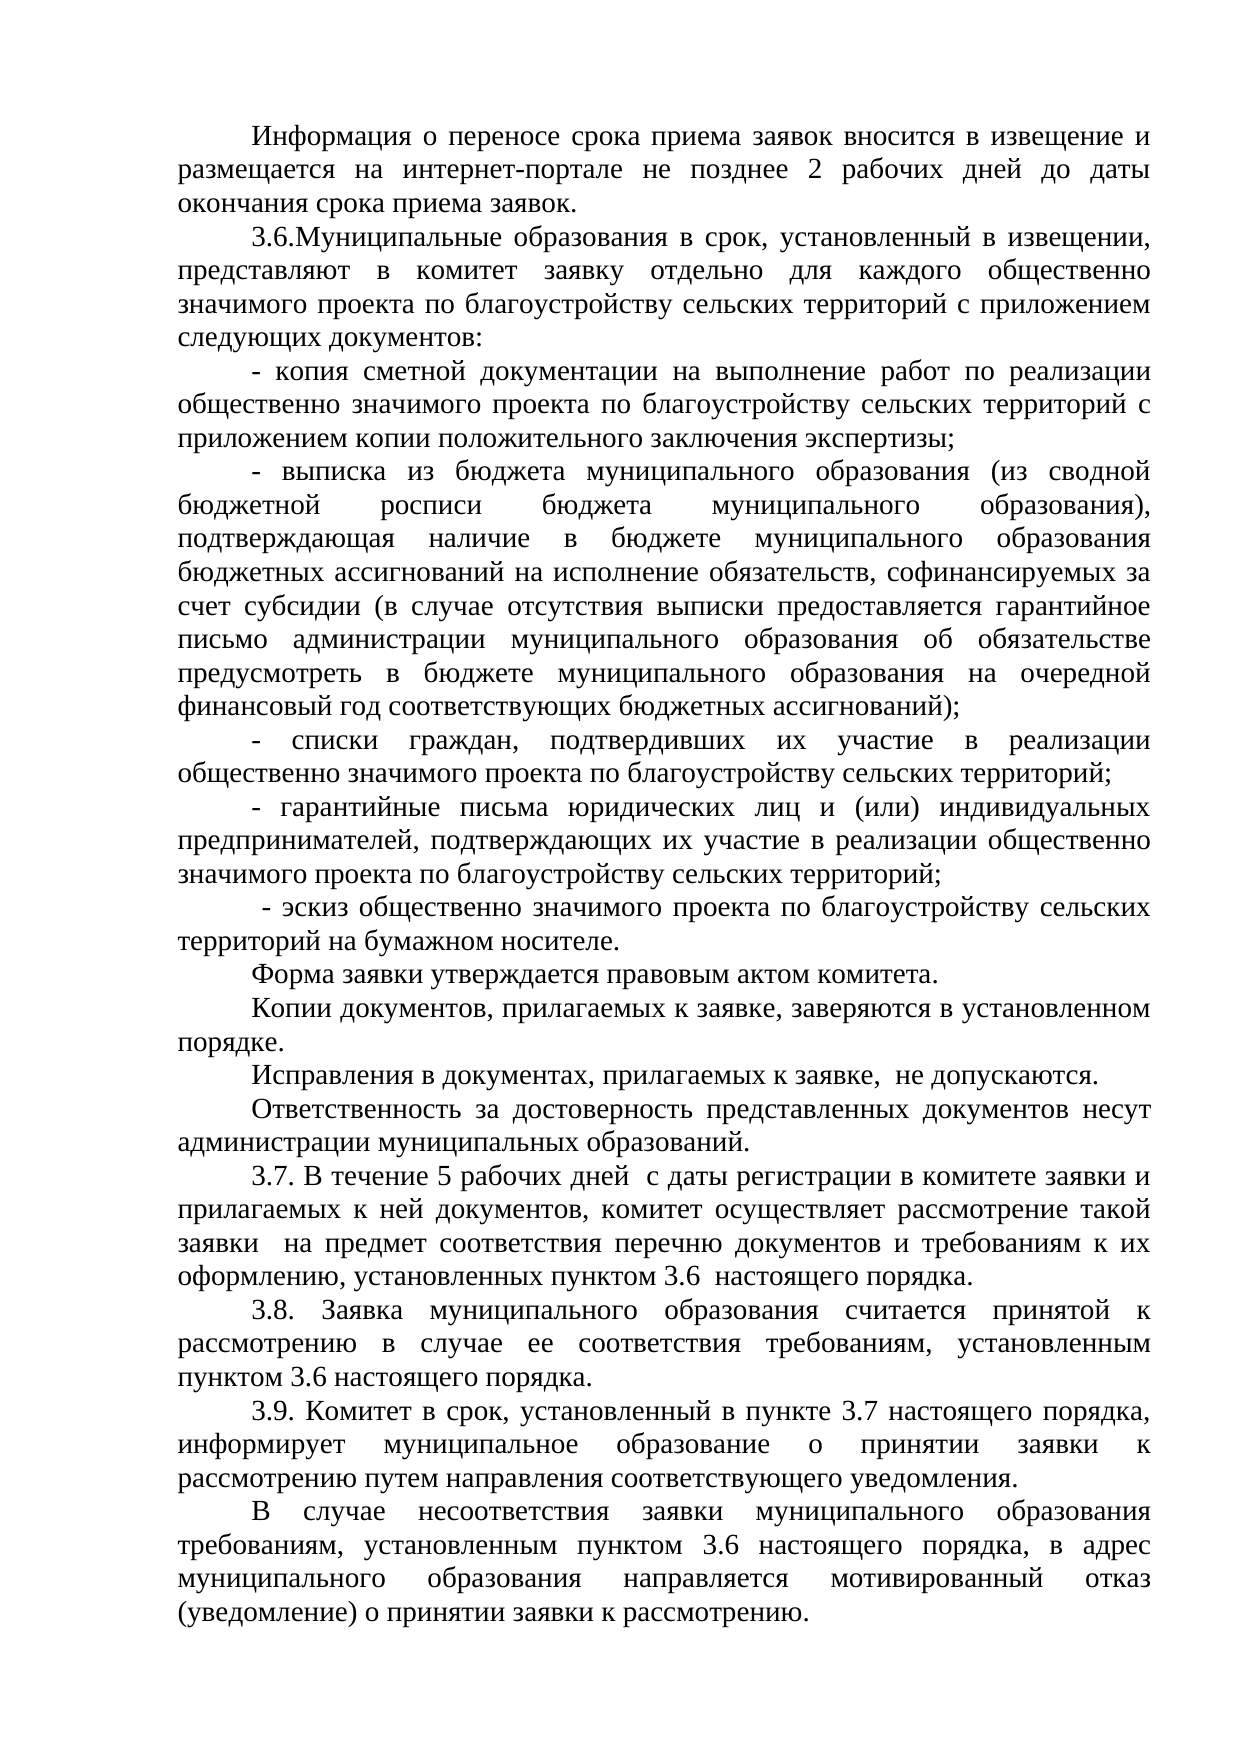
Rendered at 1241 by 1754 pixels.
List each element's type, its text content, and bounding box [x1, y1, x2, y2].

text Информация о переносе срока приема заявок вносится в извещение и размещается на интернет-портале не позднее 2 рабочих дней до даты окончания срока приема заявок. [177, 118, 1152, 219]
text - копия сметной документации на выполнение работ по реализации общественно значимого проекта по благоустройству сельских территорий с приложением копии положительного заключения экспертизы; [177, 353, 1152, 453]
text Форма заявки утверждается правовым актом комитета. [177, 957, 1152, 990]
text 3.9. Комитет в срок, установленный в пункте 3.7 настоящего порядка, информирует муниципальное образование о принятии заявки к рассмотрению путем направления соответствующего уведомления. [177, 1393, 1152, 1493]
text 3.6.Муниципальные образования в срок, установленный в извещении, представляют в комитет заявку отдельно для каждого общественно значимого проекта по благоустройству сельских территорий с приложением следующих документов: [177, 219, 1152, 353]
text - эскиз общественно значимого проекта по благоустройству сельских территорий на бумажном носителе. [177, 889, 1152, 957]
text Ответственность за достоверность представленных документов несут администрации муниципальных образований. [177, 1091, 1152, 1158]
text - гарантийные письма юридических лиц и (или) индивидуальных предпринимателей, подтверждающих их участие в реализации общественно значимого проекта по благоустройству сельских территорий; [177, 789, 1152, 889]
text Копии документов, прилагаемых к заявке, заверяются в установленном порядке. [177, 990, 1152, 1057]
text 3.7. В течение 5 рабочих дней с даты регистрации в комитете заявки и прилагаемых к ней документов, комитет осуществляет рассмотрение такой заявки на предмет соответствия перечню документов и требованиям к их оформлению, установленных пунктом 3.6 настоящего порядка. [177, 1158, 1152, 1292]
text - списки граждан, подтвердивших их участие в реализации общественно значимого проекта по благоустройству сельских территорий; [177, 722, 1152, 789]
text Исправления в документах, прилагаемых к заявке, не допускаются. [177, 1057, 1152, 1091]
text В случае несоответствия заявки муниципального образования требованиям, установленным пунктом 3.6 настоящего порядка, в адрес муниципального образования направляется мотивированный отказ (уведомление) о принятии заявки к рассмотрению. [177, 1493, 1152, 1627]
text 3.8. Заявка муниципального образования считается принятой к рассмотрению в случае ее соответствия требованиям, установленным пунктом 3.6 настоящего порядка. [177, 1292, 1152, 1393]
text - выписка из бюджета муниципального образования (из сводной бюджетной росписи бюджета муниципального образования), подтверждающая наличие в бюджете муниципального образования бюджетных ассигнований на исполнение обязательств, софинансируемых за счет субсидии (в случае отсутствия выписки предоставляется гарантийное письмо администрации муниципального образования об обязательстве предусмотреть в бюджете муниципального образования на очередной финансовый год соответствующих бюджетных ассигнований); [177, 453, 1152, 722]
